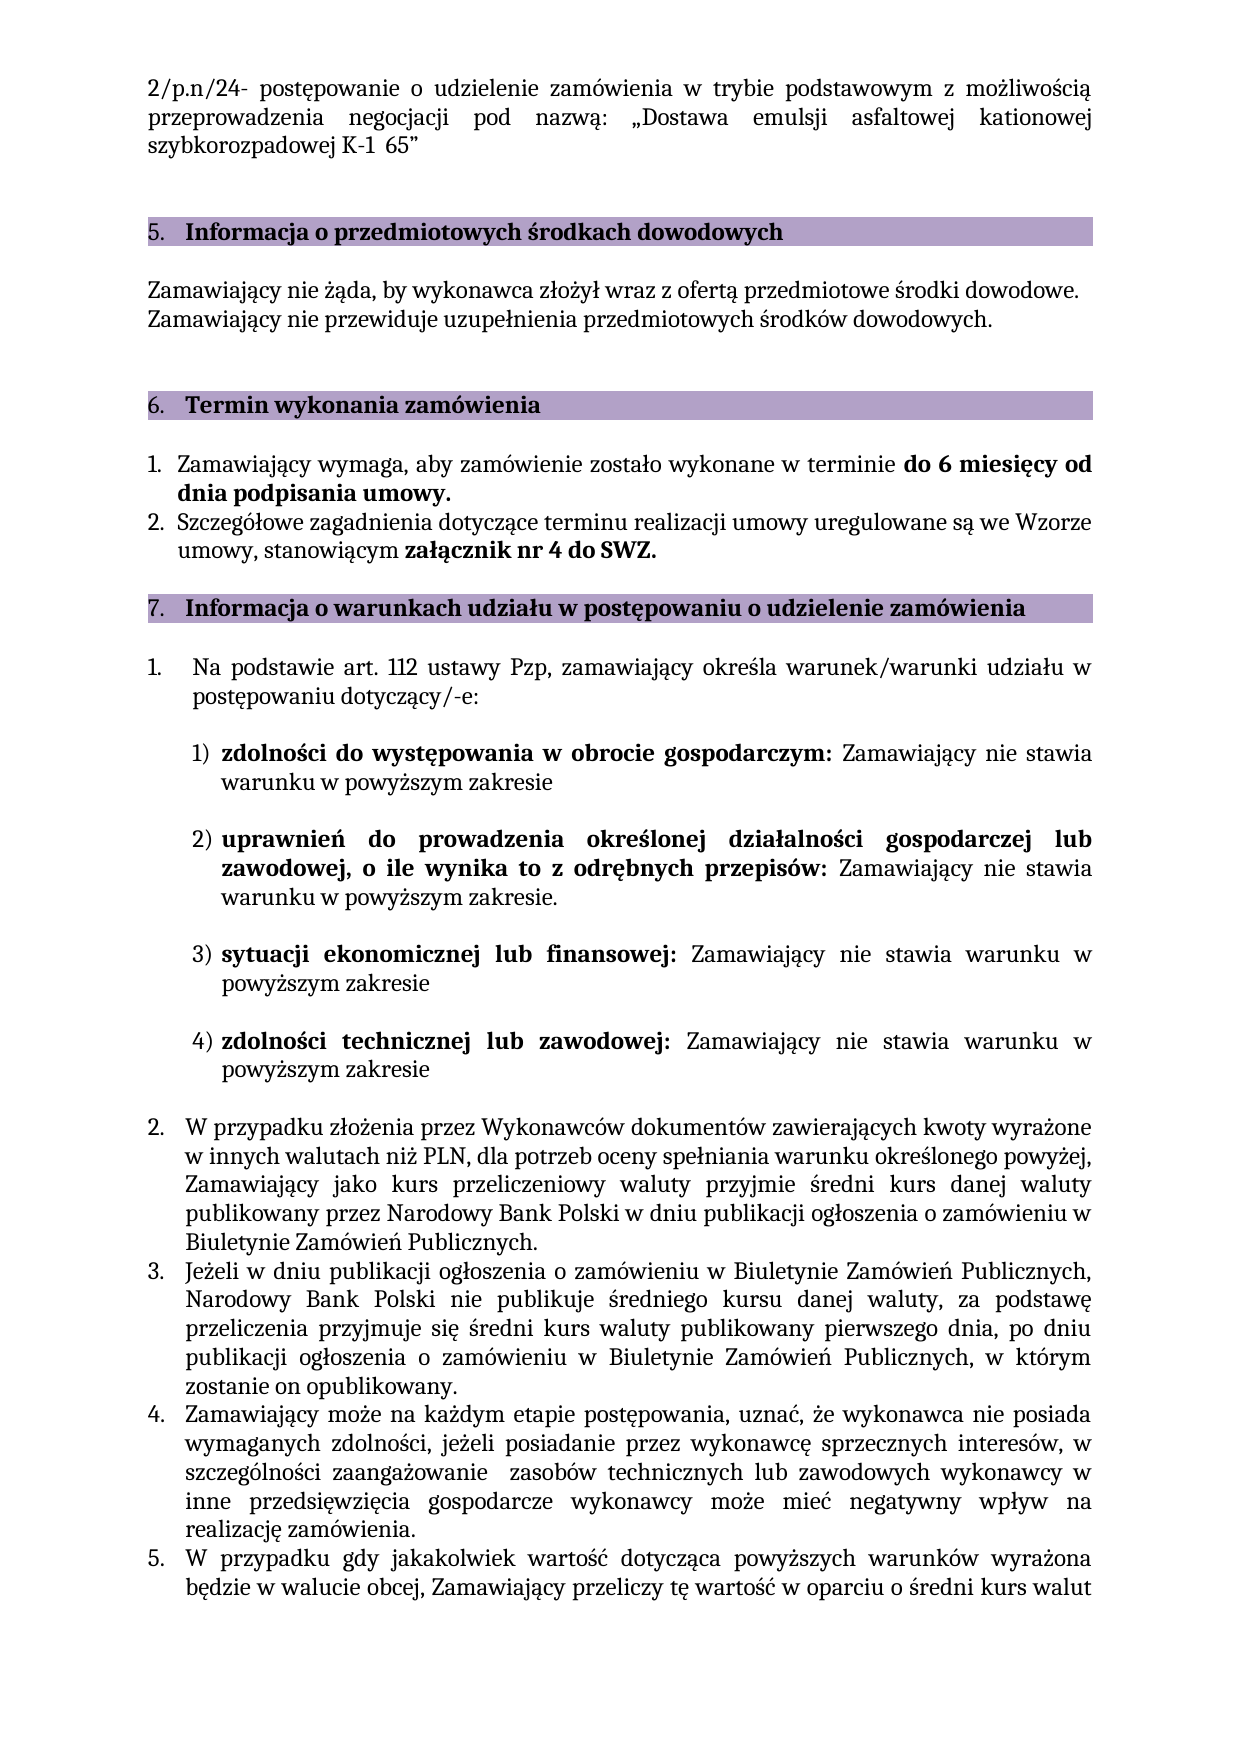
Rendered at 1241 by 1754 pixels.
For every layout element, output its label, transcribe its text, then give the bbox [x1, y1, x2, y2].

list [148, 1544, 1093, 1602]
list Informacja o warunkach udziału w postępowaniu o udzielenie zamówienia [148, 594, 1093, 623]
list uprawnień do prowadzenia określonej działalności gospodarczej lub zawodowej, o ile wynika to z odrębnych przepisów: Zamawiający nie stawia warunku w powyższym zakresie. [192, 825, 1093, 912]
list Termin wykonania zamówienia [148, 391, 1093, 420]
text Zamawiający nie przewiduje uzupełnienia przedmiotowych środków dowodowych. [148, 305, 1093, 334]
text Zamawiający nie żąda, by wykonawca złożył wraz z ofertą przedmiotowe środki dowodowe. [148, 276, 1093, 305]
list Na podstawie art. 112 ustawy Pzp, zamawiający określa warunek/warunki udziału w postępowaniu dotyczący/-e: [148, 653, 1093, 710]
list Jeżeli w dniu publikacji ogłoszenia o zamówieniu w Biuletynie Zamówień Publicznych, Narodowy Bank Polski nie publikuje średniego kursu danej waluty, za podstawę przeliczenia przyjmuje się średni kurs waluty publikowany pierwszego dnia, po dniu publikacji ogłoszenia o zamówieniu w Biuletynie Zamówień Publicznych, w którym zostanie on opublikowany. [148, 1257, 1093, 1400]
list W przypadku złożenia przez Wykonawców dokumentów zawierających kwoty wyrażone w innych walutach niż PLN, dla potrzeb oceny spełniania warunku określonego powyżej, Zamawiający jako kurs przeliczeniowy waluty przyjmie średni kurs danej waluty publikowany przez Narodowy Bank Polski w dniu publikacji ogłoszenia o zamówieniu w Biuletynie Zamówień Publicznych. [148, 1113, 1093, 1257]
list Zamawiający może na każdym etapie postępowania, uznać, że wykonawca nie posiada wymaganych zdolności, jeżeli posiadanie przez wykonawcę sprzecznych interesów, w szczególności zaangażowanie zasobów technicznych lub zawodowych wykonawcy w inne przedsięwzięcia gospodarcze wykonawcy może mieć negatywny wpływ na realizację zamówienia. [148, 1400, 1093, 1544]
list Informacja o przedmiotowych środkach dowodowych [148, 217, 1093, 246]
list Zamawiający wymaga, aby zamówienie zostało wykonane w terminie do 6 miesięcy od dnia podpisania umowy. [148, 450, 1093, 508]
list sytuacji ekonomicznej lub finansowej: Zamawiający nie stawia warunku w powyższym zakresie [192, 940, 1093, 998]
list Szczegółowe zagadnienia dotyczące terminu realizacji umowy uregulowane są we Wzorze umowy, stanowiącym załącznik nr 4 do SWZ. [148, 508, 1093, 565]
list zdolności technicznej lub zawodowej: Zamawiający nie stawia warunku w powyższym zakresie [192, 1027, 1093, 1084]
list zdolności do występowania w obrocie gospodarczym: Zamawiający nie stawia warunku w powyższym zakresie [192, 739, 1093, 797]
